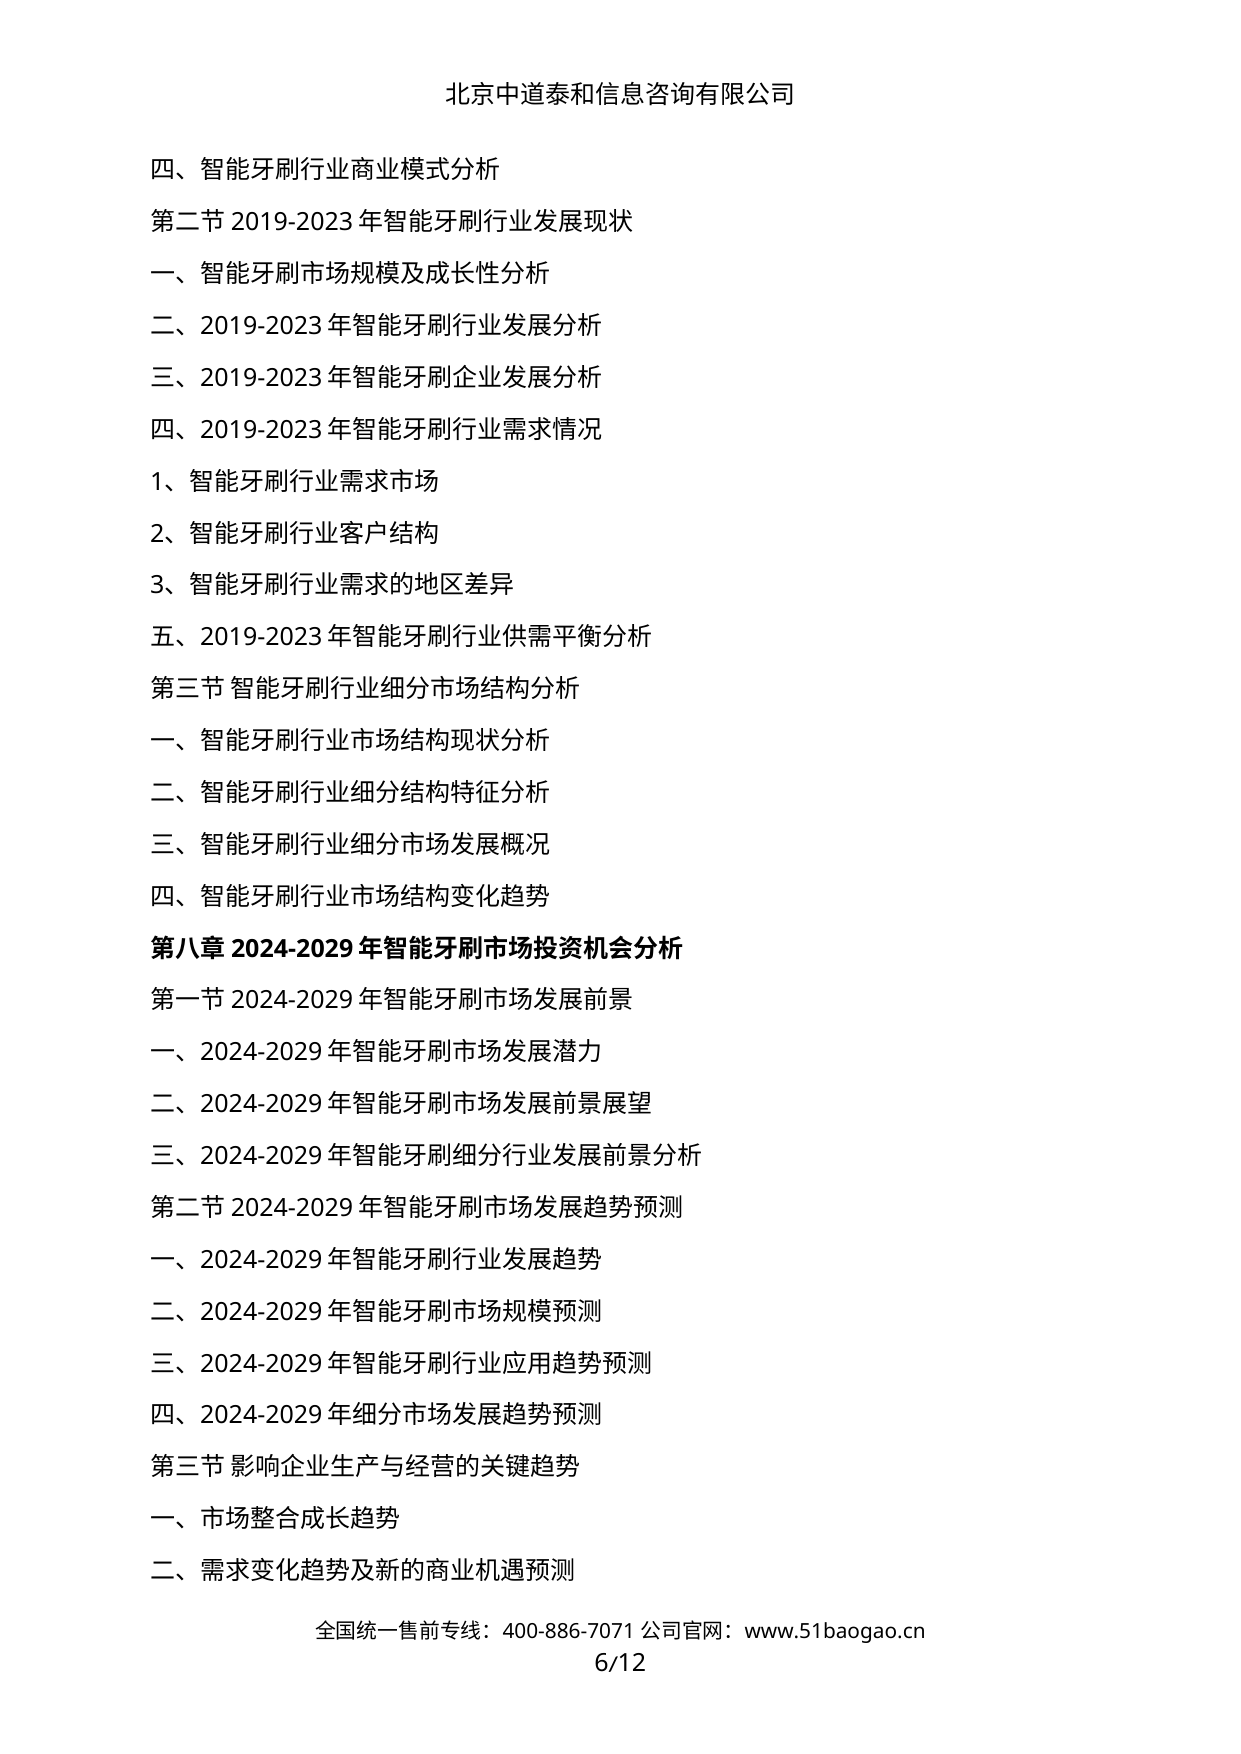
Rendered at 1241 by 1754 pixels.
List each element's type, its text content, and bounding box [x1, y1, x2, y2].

text 第三节 影响企业生产与经营的关键趋势 [150, 1447, 1090, 1483]
text 一、2024-2029年智能牙刷行业发展趋势 [150, 1239, 1090, 1276]
text 第一节 2024-2029年智能牙刷市场发展前景 [150, 980, 1090, 1016]
text 第八章 2024-2029年智能牙刷市场投资机会分析 [150, 928, 1090, 964]
text 三、2019-2023年智能牙刷企业发展分析 [150, 357, 1090, 394]
text 一、市场整合成长趋势 [150, 1499, 1090, 1535]
text 3、智能牙刷行业需求的地区差异 [150, 565, 1090, 601]
text 四、2019-2023年智能牙刷行业需求情况 [150, 409, 1090, 446]
text 二、2019-2023年智能牙刷行业发展分析 [150, 306, 1090, 342]
text 二、2024-2029年智能牙刷市场规模预测 [150, 1291, 1090, 1327]
text 一、智能牙刷行业市场结构现状分析 [150, 721, 1090, 757]
text 第二节 2024-2029年智能牙刷市场发展趋势预测 [150, 1187, 1090, 1224]
text 五、2019-2023年智能牙刷行业供需平衡分析 [150, 617, 1090, 653]
text 二、2024-2029年智能牙刷市场发展前景展望 [150, 1084, 1090, 1120]
text 三、智能牙刷行业细分市场发展概况 [150, 824, 1090, 861]
text 三、2024-2029年智能牙刷细分行业发展前景分析 [150, 1136, 1090, 1172]
text 1、智能牙刷行业需求市场 [150, 461, 1090, 497]
text 二、智能牙刷行业细分结构特征分析 [150, 772, 1090, 809]
text 二、需求变化趋势及新的商业机遇预测 [150, 1551, 1090, 1587]
text 四、2024-2029年细分市场发展趋势预测 [150, 1395, 1090, 1431]
text 三、2024-2029年智能牙刷行业应用趋势预测 [150, 1343, 1090, 1379]
text 第三节 智能牙刷行业细分市场结构分析 [150, 669, 1090, 705]
text 四、智能牙刷行业商业模式分析 [150, 150, 1090, 186]
text 四、智能牙刷行业市场结构变化趋势 [150, 876, 1090, 912]
text 一、2024-2029年智能牙刷市场发展潜力 [150, 1032, 1090, 1068]
text 2、智能牙刷行业客户结构 [150, 513, 1090, 549]
text 一、智能牙刷市场规模及成长性分析 [150, 254, 1090, 290]
text 第二节 2019-2023年智能牙刷行业发展现状 [150, 202, 1090, 238]
